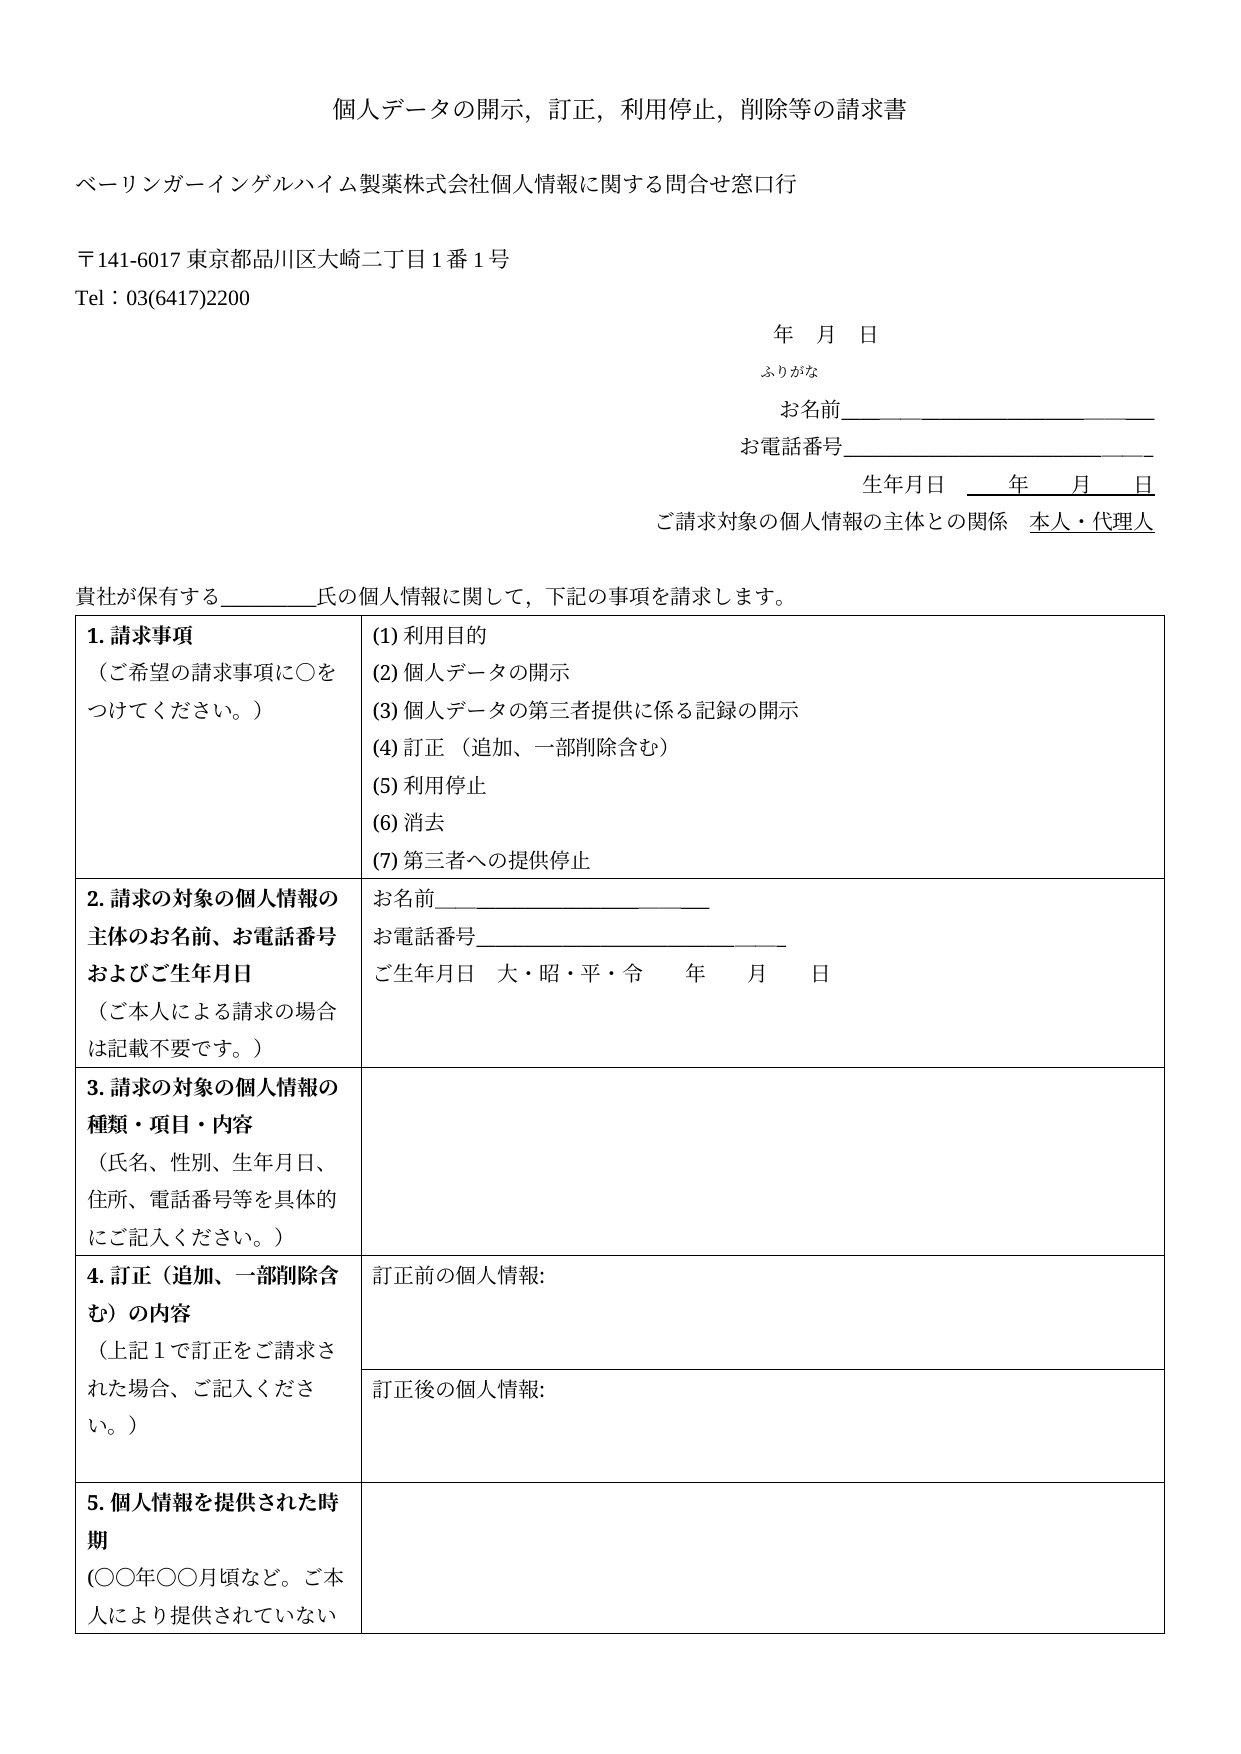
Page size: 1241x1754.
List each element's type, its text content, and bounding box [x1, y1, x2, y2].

text 生年月日 年 月 日 [75, 464, 1154, 502]
table_cell 訂正前の個人情報: [362, 1256, 1164, 1369]
text 〒141-6017 東京都品川区大崎二丁目1番1号 [75, 239, 1165, 277]
table_cell 3. 請求の対象の個人情報の種類・項目・内容 （氏名、性別、生年月日、住所、電話番号等を具体的にご記入ください。） [76, 1068, 361, 1255]
table_header (1) 利用目的 (2) 個人データの開示 (3) 個人データの第三者提供に係る記録の開示 (4) 訂正 （追加、一部削除含む） (5) 利用停止 (6) 消去 (7) 第三者への提供停止 [362, 616, 1164, 878]
text 年 月 日 [75, 314, 1082, 352]
text お名前____＿＿_________________＿＿___ [75, 389, 1154, 427]
text お電話番号___________________________＿＿_ [75, 427, 1153, 464]
text ご請求対象の個人情報の主体との関係 本人・代理人 [75, 502, 1154, 539]
table_cell [362, 1483, 1164, 1633]
table_cell [362, 1068, 1164, 1255]
text Tel：03(6417)2200 [75, 277, 1165, 314]
table_cell 2. 請求の対象の個人情報の主体のお名前、お電話番号およびご生年月日 （ご本人による請求の場合は記載不要です。） [76, 879, 361, 1067]
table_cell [76, 1483, 361, 1633]
table_cell 訂正後の個人情報: [362, 1370, 1164, 1482]
table_cell お名前＿＿_________________＿＿___ お電話番号___________________________＿＿_ ご生年月日 大・昭・平・令 年 月 日 [362, 879, 1164, 1067]
text ふりがな [75, 352, 1082, 389]
text ベーリンガーインゲルハイム製薬株式会社個人情報に関する問合せ窓口行 [75, 164, 1165, 202]
table_cell 4. 訂正（追加、一部削除含む）の内容 （上記１で訂正をご請求された場合、ご記入ください。） [76, 1256, 361, 1482]
table_header 1. 請求事項 （ご希望の請求事項に○をつけてください。） [76, 616, 361, 878]
text 貴社が保有する__________氏の個人情報に関して，下記の事項を請求します。 [75, 577, 1165, 614]
text 個人データの開示，訂正，利用停止，削除等の請求書 [75, 89, 1165, 127]
